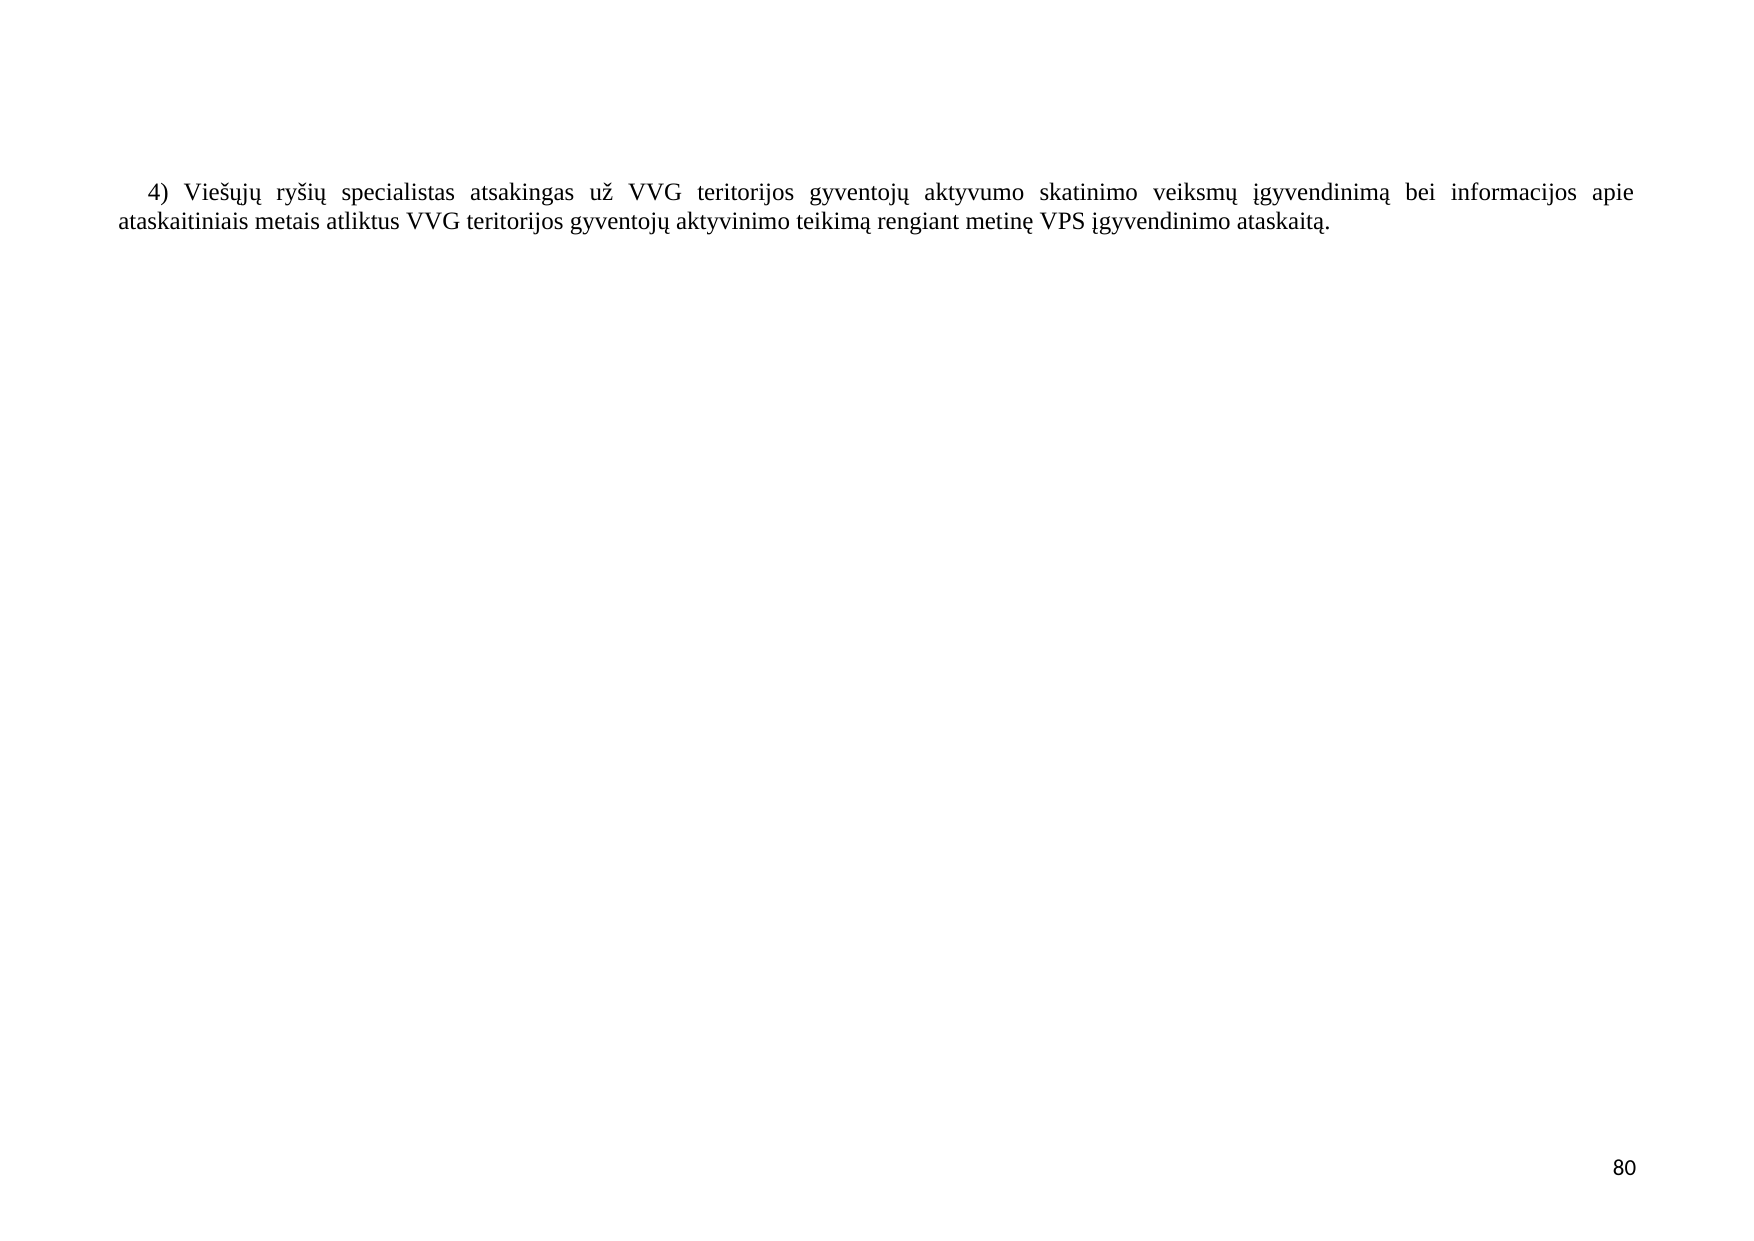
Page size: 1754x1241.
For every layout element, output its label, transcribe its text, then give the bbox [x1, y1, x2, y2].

text 4) Viešųjų ryšių specialistas atsakingas už VVG teritorijos gyventojų aktyvumo skatinimo veiksmų įgyvendinimą bei informacijos apie ataskaitiniais metais atliktus VVG teritorijos gyventojų aktyvinimo teikimą rengiant metinę VPS įgyvendinimo ataskaitą. [118, 177, 1636, 235]
